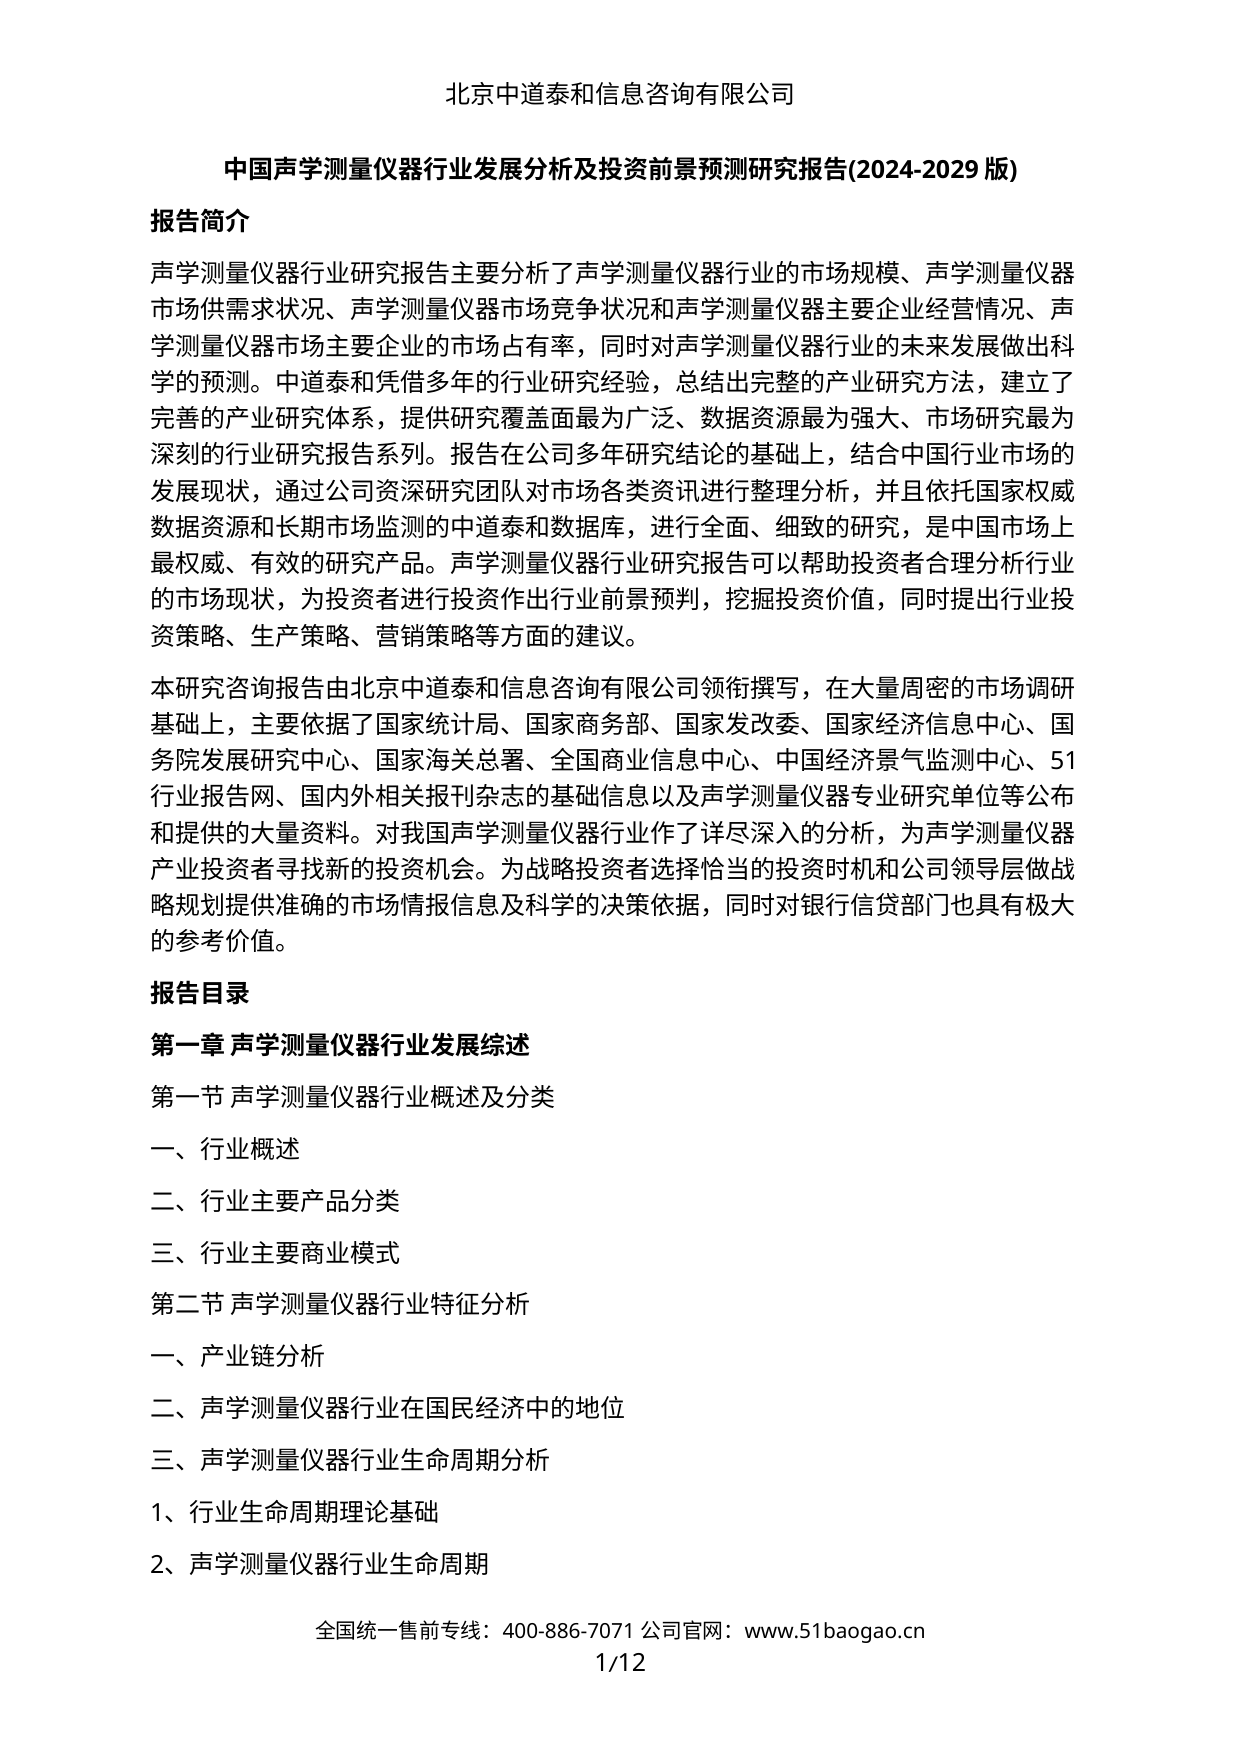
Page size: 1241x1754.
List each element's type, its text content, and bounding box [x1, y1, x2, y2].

text 中国声学测量仪器行业发展分析及投资前景预测研究报告(2024-2029版) [150, 150, 1090, 186]
text 第二节 声学测量仪器行业特征分析 [150, 1285, 1090, 1321]
text 一、产业链分析 [150, 1337, 1090, 1373]
text 第一节 声学测量仪器行业概述及分类 [150, 1077, 1090, 1114]
text 三、行业主要商业模式 [150, 1233, 1090, 1269]
text 2、声学测量仪器行业生命周期 [150, 1544, 1090, 1581]
text 报告目录 [150, 974, 1090, 1010]
text 报告简介 [150, 202, 1090, 238]
text 1、行业生命周期理论基础 [150, 1492, 1090, 1529]
text 一、行业概述 [150, 1129, 1090, 1166]
text 本研究咨询报告由北京中道泰和信息咨询有限公司领衔撰写，在大量周密的市场调研基础上，主要依据了国家统计局、国家商务部、国家发改委、国家经济信息中心、国务院发展研究中心、国家海关总署、全国商业信息中心、中国经济景气监测中心、51行业报告网、国内外相关报刊杂志的基础信息以及声学测量仪器专业研究单位等公布和提供的大量资料。对我国声学测量仪器行业作了详尽深入的分析，为声学测量仪器产业投资者寻找新的投资机会。为战略投资者选择恰当的投资时机和公司领导层做战略规划提供准确的市场情报信息及科学的决策依据，同时对银行信贷部门也具有极大的参考价值。 [150, 668, 1090, 958]
text 声学测量仪器行业研究报告主要分析了声学测量仪器行业的市场规模、声学测量仪器市场供需求状况、声学测量仪器市场竞争状况和声学测量仪器主要企业经营情况、声学测量仪器市场主要企业的市场占有率，同时对声学测量仪器行业的未来发展做出科学的预测。中道泰和凭借多年的行业研究经验，总结出完整的产业研究方法，建立了完善的产业研究体系，提供研究覆盖面最为广泛、数据资源最为强大、市场研究最为深刻的行业研究报告系列。报告在公司多年研究结论的基础上，结合中国行业市场的发展现状，通过公司资深研究团队对市场各类资讯进行整理分析，并且依托国家权威数据资源和长期市场监测的中道泰和数据库，进行全面、细致的研究，是中国市场上最权威、有效的研究产品。声学测量仪器行业研究报告可以帮助投资者合理分析行业的市场现状，为投资者进行投资作出行业前景预判，挖掘投资价值，同时提出行业投资策略、生产策略、营销策略等方面的建议。 [150, 254, 1090, 652]
text 二、行业主要产品分类 [150, 1181, 1090, 1217]
text 二、声学测量仪器行业在国民经济中的地位 [150, 1389, 1090, 1425]
text 第一章 声学测量仪器行业发展综述 [150, 1026, 1090, 1062]
text 三、声学测量仪器行业生命周期分析 [150, 1441, 1090, 1477]
